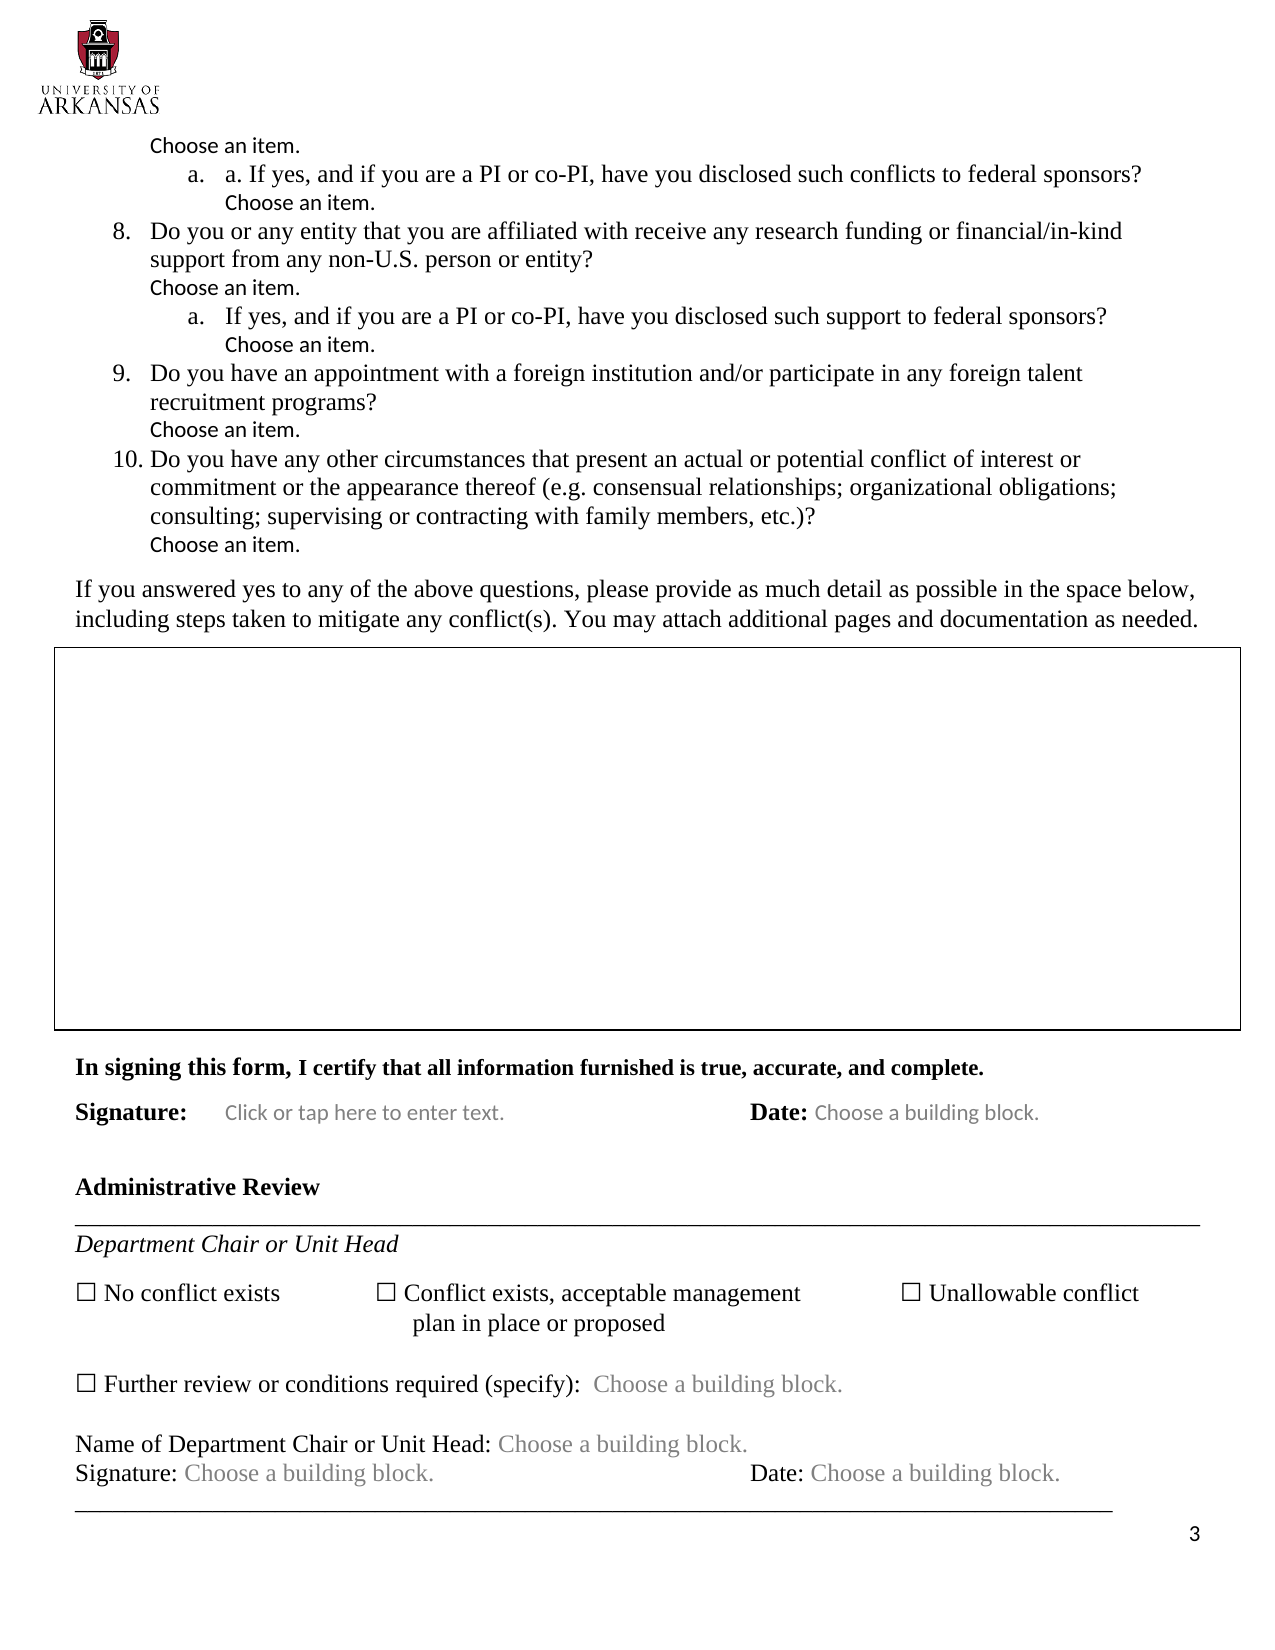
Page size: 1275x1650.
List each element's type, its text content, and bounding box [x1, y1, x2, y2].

list Do you or any entity that you are affiliated with receive any research funding or financial/in-kind support from any non-U.S. person or entity? [112, 216, 1200, 273]
picture [37, 20, 160, 114]
list a. If yes, and if you are a PI or co-PI, have you disclosed such conflicts to federal sponsors? [187, 159, 1200, 188]
text Signature: Date: [75, 1097, 1200, 1126]
list If yes, and if you are a PI or co-PI, have you disclosed such support to federal sponsors? [187, 301, 1200, 330]
list Do you have any other circumstances that present an actual or potential conflict of interest or commitment or the appearance thereof (e.g. consensual relationships; organizational obligations; consulting; supervising or contracting with family members, etc.)? [112, 444, 1200, 530]
text ___________________________________________________________________________________ [75, 1486, 1200, 1515]
text Department Chair or Unit Head [75, 1229, 1200, 1258]
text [75, 1366, 1200, 1400]
text Signature: Date: [75, 1458, 1200, 1486]
text No conflict exists Conflict exists, acceptable management Unallowable conflict [75, 1274, 1200, 1308]
text Name of Department Chair or Unit Head: [75, 1429, 1200, 1458]
text plan in place or proposed [75, 1308, 1200, 1337]
text Administrative Review __________________________________________________________________________________________ [75, 1172, 1200, 1225]
list Do you have an appointment with a foreign institution and/or participate in any foreign talent recruitment programs? [112, 358, 1200, 416]
text If you answered yes to any of the above questions, please provide as much detail as possible in the space below, including steps taken to mitigate any conflict(s). You may attach additional pages and documentation as needed. [75, 574, 1200, 634]
text In signing this form, I certify that all information furnished is true, accurate, and complete. [75, 1031, 1200, 1080]
